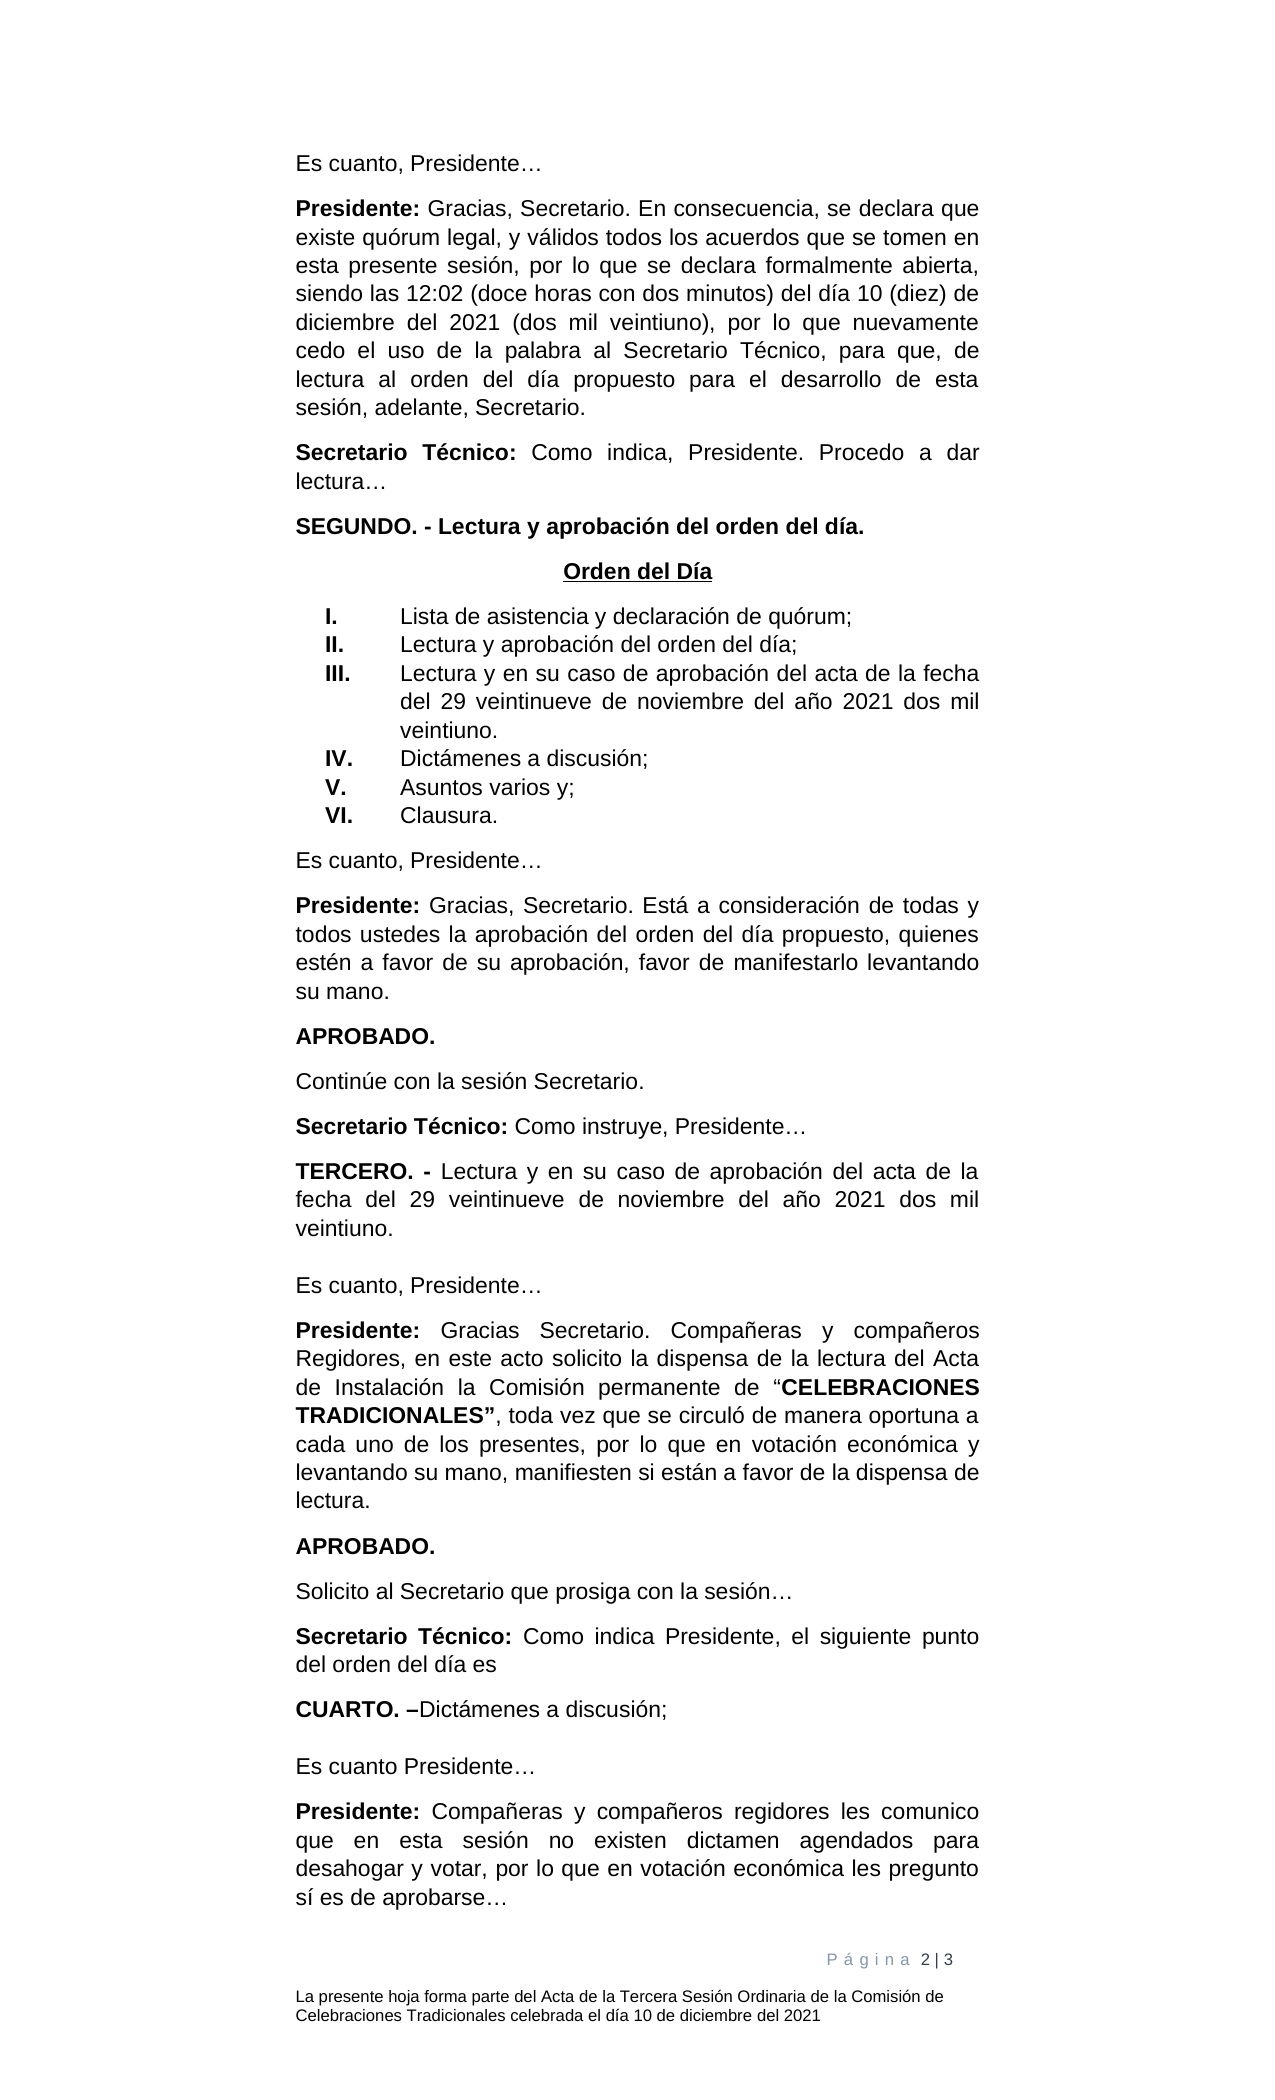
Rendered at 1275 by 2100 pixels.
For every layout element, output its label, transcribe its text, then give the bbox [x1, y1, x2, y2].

text Secretario Técnico: Como instruye, Presidente… [295, 1113, 980, 1139]
list Clausura. [325, 802, 980, 828]
text SEGUNDO. - Lectura y aprobación del orden del día. [295, 513, 980, 539]
text Es cuanto Presidente… [295, 1753, 980, 1779]
text Es cuanto, Presidente… [295, 1272, 980, 1298]
text Presidente: Gracias Secretario. Compañeras y compañeros Regidores, en este acto solicito la dispensa de la lectura del Acta de Instalación la Comisión permanente de “CELEBRACIONES TRADICIONALES”, toda vez que se circuló de manera oportuna a cada uno de los presentes, por lo que en votación económica y levantando su mano, manifiesten si están a favor de la dispensa de lectura. [295, 1317, 980, 1514]
text Secretario Técnico: Como indica, Presidente. Procedo a dar lectura… [295, 439, 980, 494]
text Es cuanto, Presidente… [295, 847, 980, 873]
text TERCERO. - Lectura y en su caso de aprobación del acta de la fecha del 29 veintinueve de noviembre del año 2021 dos mil veintiuno. [295, 1158, 980, 1241]
text Orden del Día [295, 558, 980, 584]
text Continúe con la sesión Secretario. [295, 1068, 980, 1094]
text CUARTO. –Dictámenes a discusión; [295, 1696, 980, 1723]
list Asuntos varios y; [325, 774, 980, 800]
text Presidente: Gracias, Secretario. Está a consideración de todas y todos ustedes la aprobación del orden del día propuesto, quienes estén a favor de su aprobación, favor de manifestarlo levantando su mano. [295, 892, 980, 1004]
text APROBADO. [295, 1023, 980, 1049]
list Lectura y en su caso de aprobación del acta de la fecha del 29 veintinueve de noviembre del año 2021 dos mil veintiuno. [325, 660, 980, 743]
list Dictámenes a discusión; [325, 745, 980, 772]
text Secretario Técnico: Como indica Presidente, el siguiente punto del orden del día es [295, 1623, 980, 1678]
text Solicito al Secretario que prosiga con la sesión… [295, 1578, 980, 1604]
text Es cuanto, Presidente… [295, 150, 980, 176]
text APROBADO. [295, 1533, 980, 1559]
list Lectura y aprobación del orden del día; [325, 631, 980, 658]
list Lista de asistencia y declaración de quórum; [325, 603, 980, 629]
text Presidente: Gracias, Secretario. En consecuencia, se declara que existe quórum legal, y válidos todos los acuerdos que se tomen en esta presente sesión, por lo que se declara formalmente abierta, siendo las 12:02 (doce horas con dos minutos) del día 10 (diez) de diciembre del 2021 (dos mil veintiuno), por lo que nuevamente cedo el uso de la palabra al Secretario Técnico, para que, de lectura al orden del día propuesto para el desarrollo de esta sesión, adelante, Secretario. [295, 195, 980, 421]
text Presidente: Compañeras y compañeros regidores les comunico que en esta sesión no existen dictamen agendados para desahogar y votar, por lo que en votación económica les pregunto sí es de aprobarse… [295, 1798, 980, 1910]
